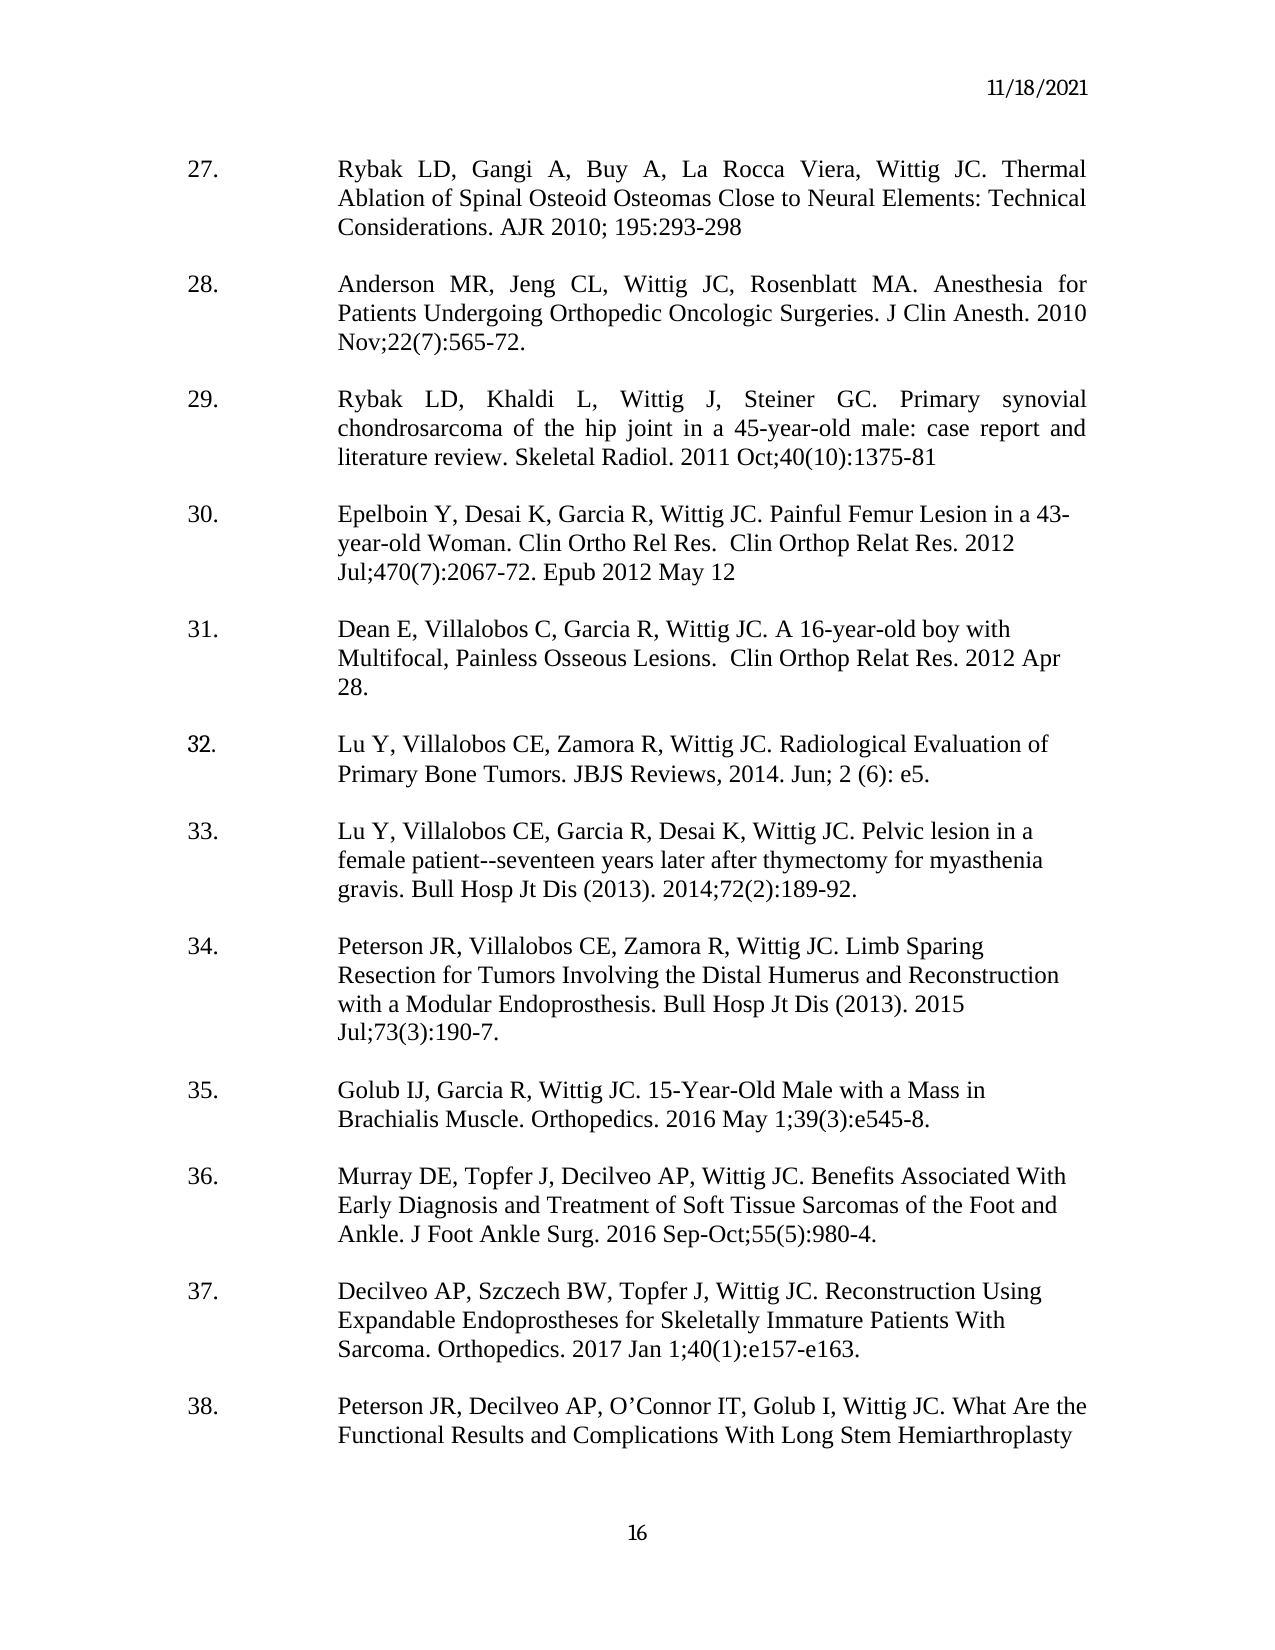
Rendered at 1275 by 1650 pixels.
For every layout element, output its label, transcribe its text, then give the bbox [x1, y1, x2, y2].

list Golub IJ, Garcia R, Wittig JC. 15-Year-Old Male with a Mass in Brachialis Muscle. Orthopedics. 2016 May 1;39(3):e545-8. [187, 1075, 1087, 1132]
list Rybak LD, Gangi A, Buy A, La Rocca Viera, Wittig JC. Thermal Ablation of Spinal Osteoid Osteomas Close to Neural Elements: Technical Considerations. AJR 2010; 195:293-298 [187, 154, 1087, 240]
list Lu Y, Villalobos CE, Garcia R, Desai K, Wittig JC. Pelvic lesion in a female patient--seventeen years later after thymectomy for myasthenia gravis. Bull Hosp Jt Dis (2013). 2014;72(2):189-92. [858, 816, 1087, 902]
list Rybak LD, Khaldi L, Wittig J, Steiner GC. Primary synovial chondrosarcoma of the hip joint in a 45-year-old male: case report and literature review. Skeletal Radiol. 2011 Oct;40(10):1375-81 [187, 384, 1087, 470]
list Lu Y, Villalobos CE, Zamora R, Wittig JC. Radiological Evaluation of Primary Bone Tumors. JBJS Reviews, 2014. Jun; 2 (6): e5. [187, 729, 1087, 787]
list Dean E, Villalobos C, Garcia R, Wittig JC. A 16-year-old boy with Multifocal, Painless Osseous Lesions. Clin Orthop Relat Res. 2012 Apr 28. [187, 614, 1087, 700]
list Murray DE, Topfer J, Decilveo AP, Wittig JC. Benefits Associated With Early Diagnosis and Treatment of Soft Tissue Sarcomas of the Foot and Ankle. J Foot Ankle Surg. 2016 Sep-Oct;55(5):980-4. [187, 1161, 1087, 1247]
list Lu Y, Villalobos CE, Garcia R, Desai K, Wittig JC. Pelvic lesion in a female patient--seventeen years later after thymectomy for myasthenia gravis. Bull Hosp Jt Dis (2013). 2014;72(2):189-92. [187, 816, 338, 902]
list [187, 1391, 1087, 1449]
list Anderson MR, Jeng CL, Wittig JC, Rosenblatt MA. Anesthesia for Patients Undergoing Orthopedic Oncologic Surgeries. J Clin Anesth. 2010 Nov;22(7):565-72. [187, 269, 1087, 355]
list Epelboin Y, Desai K, Garcia R, Wittig JC. Painful Femur Lesion in a 43-year-old Woman. Clin Ortho Rel Res. Clin Orthop Relat Res. 2012 Jul;470(7):2067-72. Epub 2012 May 12 [187, 499, 1087, 585]
list Peterson JR, Villalobos CE, Zamora R, Wittig JC. Limb Sparing Resection for Tumors Involving the Distal Humerus and Reconstruction with a Modular Endoprosthesis. Bull Hosp Jt Dis (2013). 2015 Jul;73(3):190-7. [187, 931, 1087, 1046]
list Decilveo AP, Szczech BW, Topfer J, Wittig JC. Reconstruction Using Expandable Endoprostheses for Skeletally Immature Patients With Sarcoma. Orthopedics. 2017 Jan 1;40(1):e157-e163. [187, 1276, 1087, 1362]
